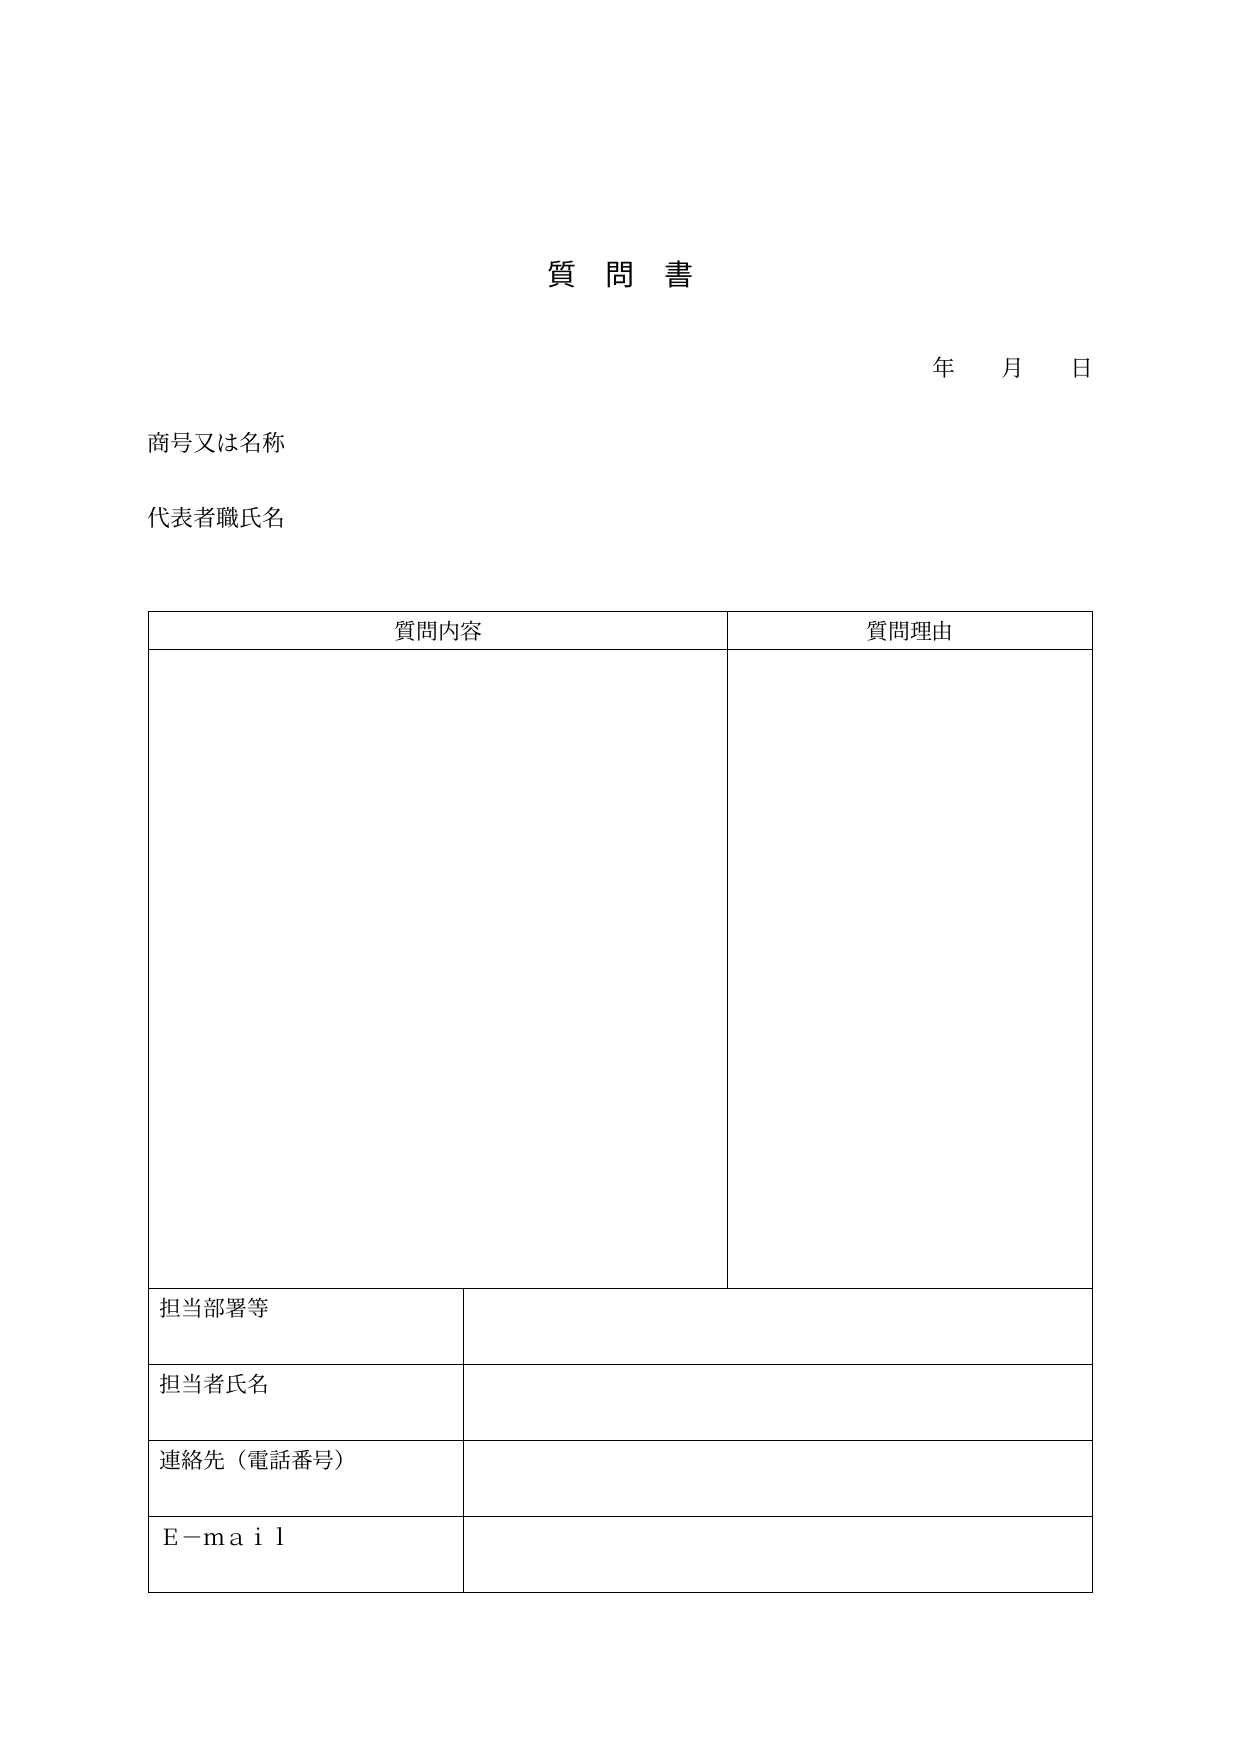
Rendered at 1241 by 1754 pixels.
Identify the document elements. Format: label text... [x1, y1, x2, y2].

table_cell 担当部署等 [149, 1289, 463, 1364]
table_cell [149, 650, 727, 1288]
table_header 質問内容 [149, 612, 727, 649]
table_cell 連絡先（電話番号） [149, 1441, 463, 1516]
table_cell [464, 1365, 1092, 1440]
table_cell 担当者氏名 [149, 1365, 463, 1440]
table_cell [464, 1441, 1092, 1516]
text 商号又は名称 [148, 423, 1092, 461]
table_header 質問理由 [728, 612, 1092, 649]
text 質 問 書 [148, 236, 1092, 311]
table_cell Ｅ－ｍａｉｌ [149, 1517, 463, 1592]
table_cell [464, 1289, 1092, 1364]
text 年 月 日 [148, 348, 1092, 386]
table_cell [728, 650, 1092, 1288]
table_cell [464, 1517, 1092, 1592]
text 代表者職氏名 [148, 498, 1092, 536]
